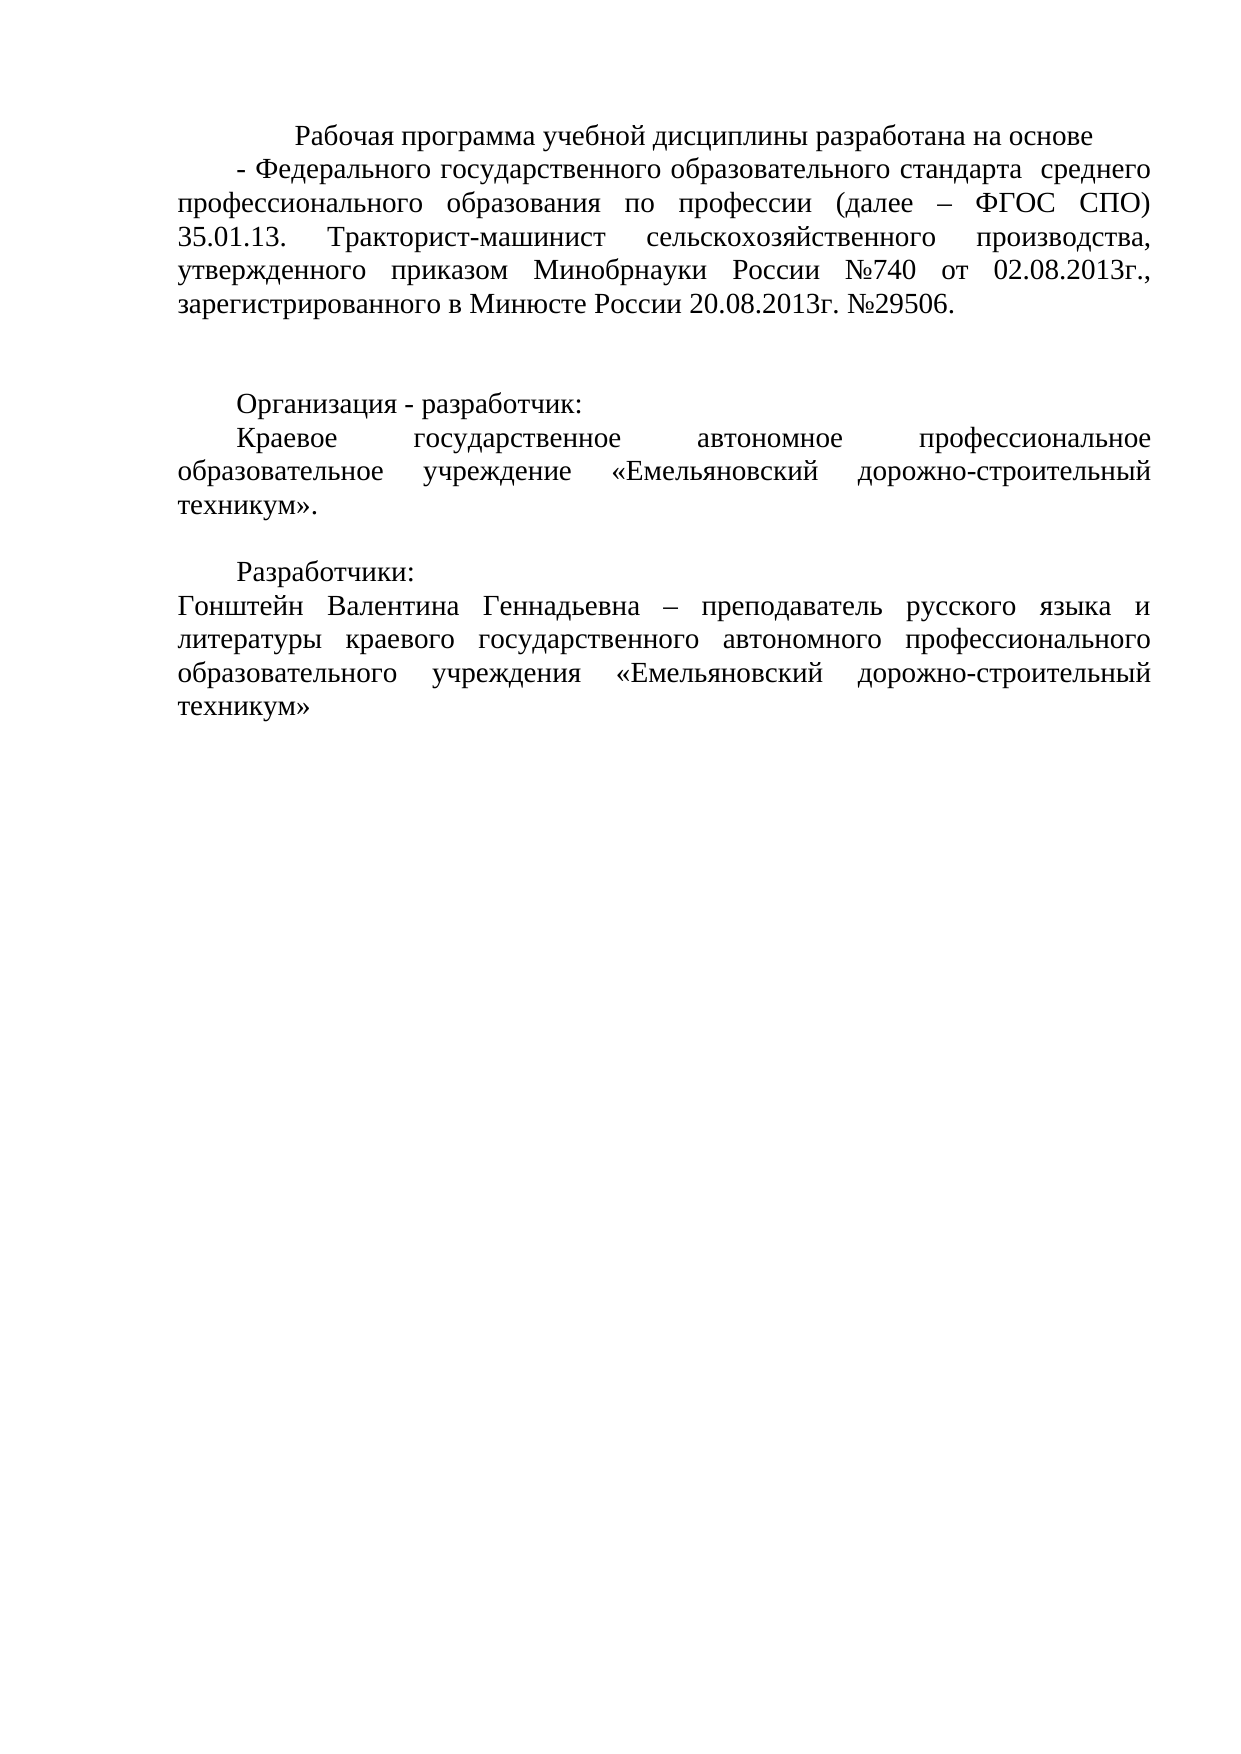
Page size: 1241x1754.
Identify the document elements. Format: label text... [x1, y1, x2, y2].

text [177, 118, 1152, 152]
text - Федерального государственного образовательного стандарта среднего профессионального образования по профессии (далее – ФГОС СПО) 35.01.13. Тракторист-машинист сельскохозяйственного производства, утвержденного приказом Минобрнауки России №740 от 02.08.2013г., зарегистрированного в Минюсте России 20.08.2013г. №29506. [177, 152, 1152, 319]
text Гонштейн Валентина Геннадьевна – преподаватель русского языка и литературы краевого государственного автономного профессионального образовательного учреждения «Емельяновский дорожно-строительный техникум» [177, 588, 1152, 722]
text Краевое государственное автономное профессиональное образовательное учреждение «Емельяновский дорожно-строительный техникум». [177, 420, 1152, 521]
text Организация - разработчик: [177, 386, 1152, 420]
text Разработчики: [177, 554, 1152, 588]
